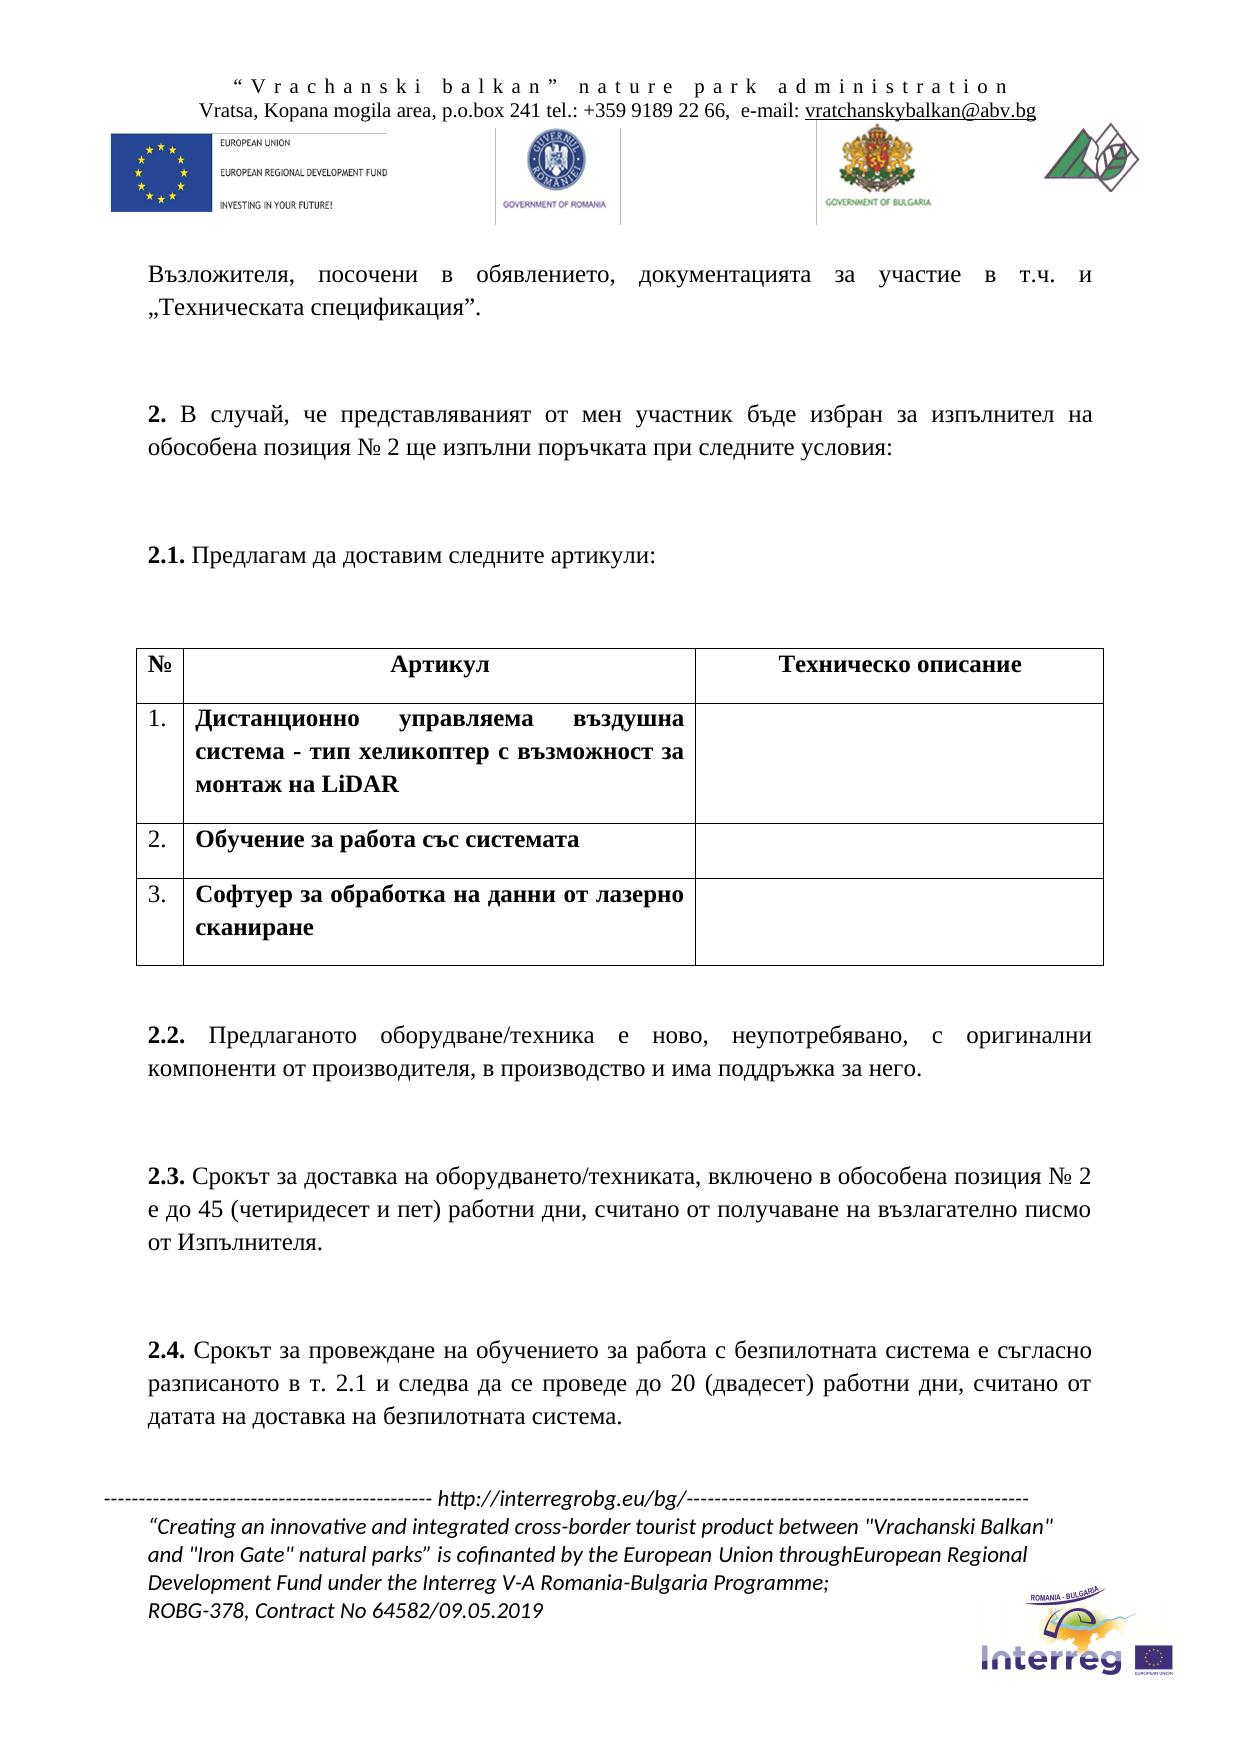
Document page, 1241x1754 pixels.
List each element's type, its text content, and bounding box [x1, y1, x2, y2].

table_cell 2. [137, 824, 183, 878]
table_header № [137, 649, 183, 702]
table_cell [696, 879, 1103, 965]
table_cell [696, 824, 1103, 878]
picture [964, 1586, 1190, 1684]
table_header Артикул [184, 649, 695, 702]
table_cell 3. [137, 879, 183, 965]
picture [1041, 119, 1141, 192]
text 2. В случай, че представляваният от мен участник бъде избран за изпълнител на обособена позиция № 2 ще изпълни поръчката при следните условия: [148, 399, 1093, 461]
text 2.1. Предлагам да доставим следните артикули: [148, 540, 1093, 569]
text 2.2. Предлаганото оборудване/техника е ново, неупотребявано, с оригинални компоненти от производителя, в производство и има поддръжка за него. [148, 1020, 1093, 1082]
text 2.3. Срокът за доставка на оборудването/техниката, включено в обособена позиция № 2 е до 45 (четиридесет и пет) работни дни, считано от получаване на възлагателно писмо от Изпълнителя. [148, 1161, 1093, 1256]
picture [110, 120, 940, 225]
table_cell [696, 704, 1103, 823]
table_header Техническо описание [696, 649, 1103, 702]
table_cell Обучение за работа със системата [184, 824, 695, 878]
table_cell Софтуер за обработка на данни от лазерно сканиране [184, 879, 695, 965]
table_cell 1. [137, 704, 183, 823]
table_cell Дистанционно управляема въздушна система - тип хеликоптер с възможност за монтаж на LiDAR [184, 704, 695, 823]
text 2.4. Срокът за провеждане на обучението за работа с безпилотната система е съгласно разписаното в т. 2.1 и следва да се проведе до 20 (двадесет) работни дни, считано от датата на доставка на безпилотната система. [148, 1335, 1093, 1429]
